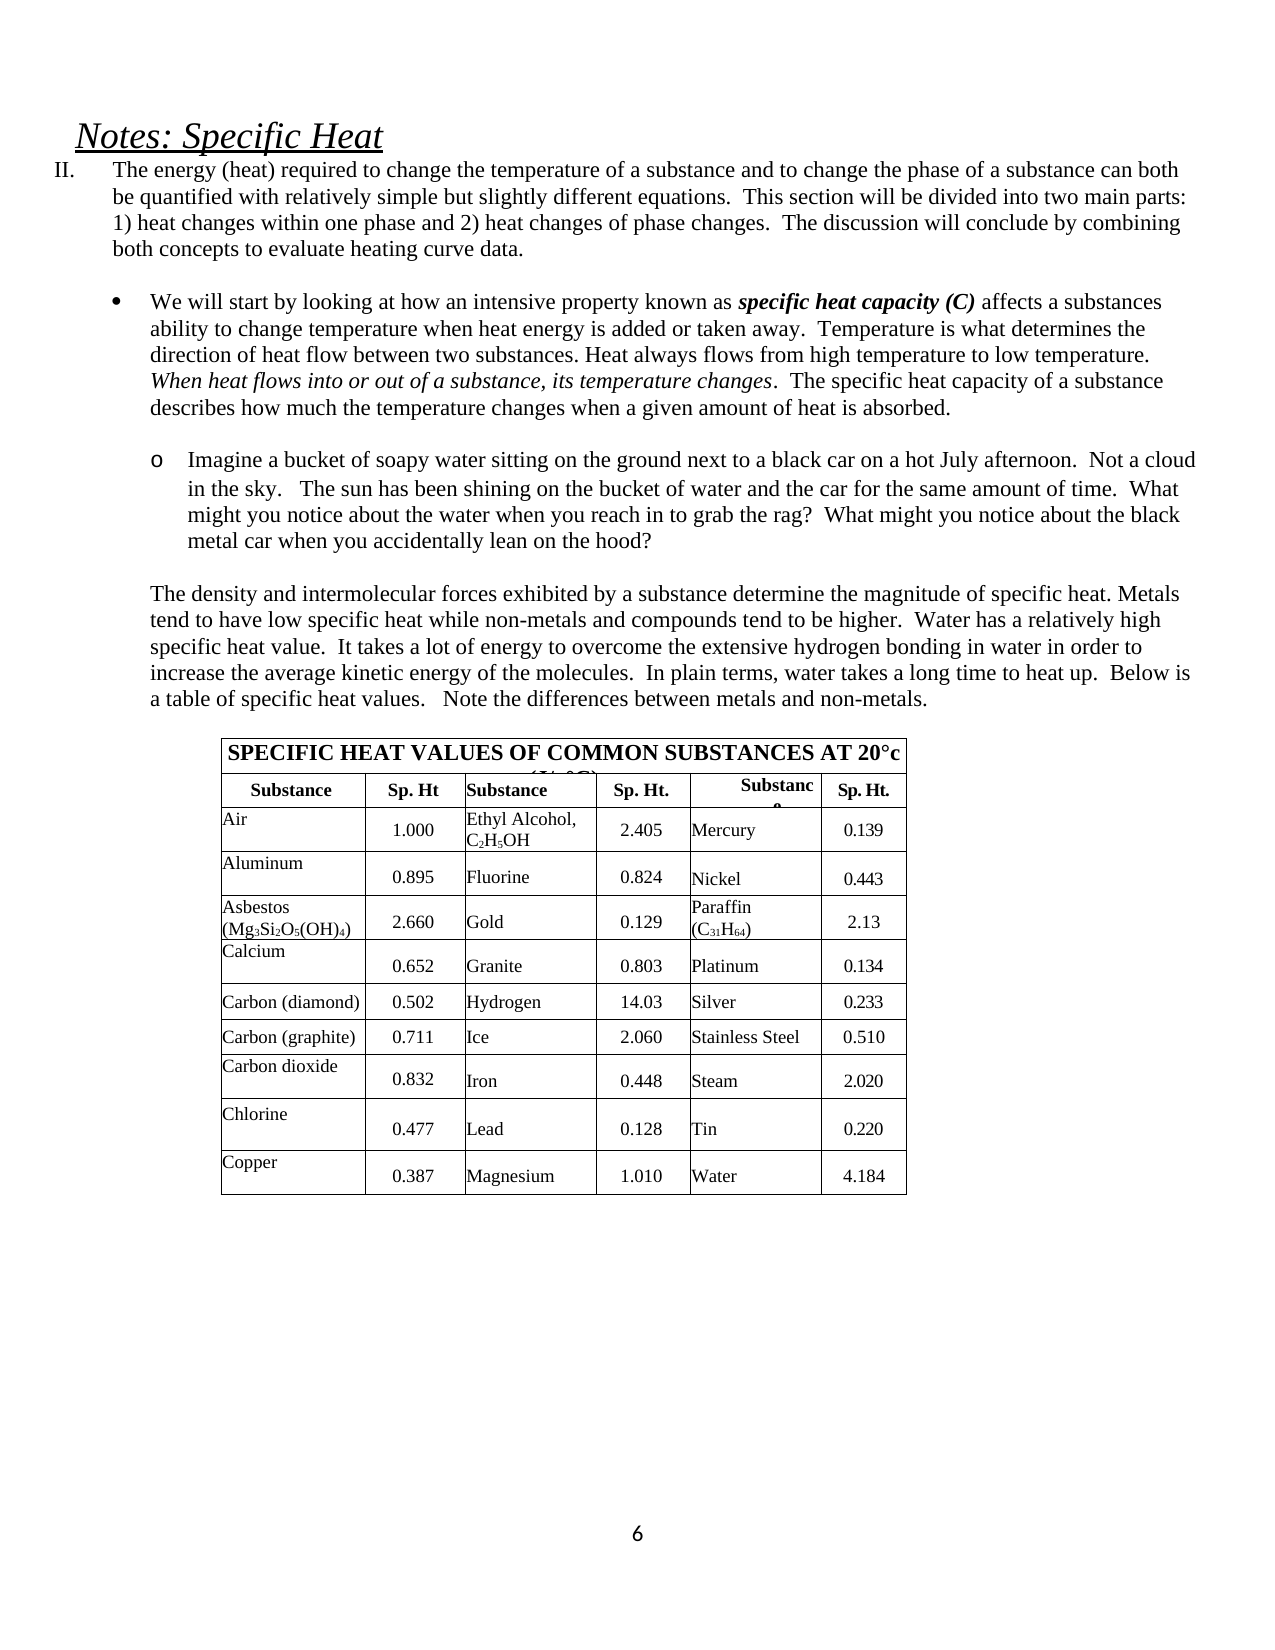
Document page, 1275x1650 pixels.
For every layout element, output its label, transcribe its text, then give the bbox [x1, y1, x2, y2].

table_cell Hydrogen [466, 984, 596, 1019]
table_cell 0.387 [366, 1151, 465, 1194]
table_cell 0.220 [822, 1099, 906, 1150]
table_cell 0.129 [597, 896, 690, 939]
table_cell Aluminum [222, 852, 365, 895]
table_cell Carbon (graphite) [222, 1020, 365, 1054]
table_cell Magnesium [466, 1151, 596, 1194]
table_cell Water [691, 1151, 821, 1194]
table_cell Steam [691, 1055, 821, 1098]
table_cell Ethyl Alcohol, C2H5OH [466, 808, 596, 851]
table_cell 0.711 [366, 1020, 465, 1054]
table_cell Substance [691, 774, 821, 807]
table_cell Carbon dioxide [222, 1055, 365, 1098]
text The density and intermolecular forces exhibited by a substance determine the magnitude of specific heat. Metals tend to have low specific heat while non-metals and compounds tend to be higher. Water has a relatively high specific heat value. It takes a lot of energy to overcome the extensive hydrogen bonding in water in order to increase the average kinetic energy of the molecules. In plain terms, water takes a long time to heat up. Below is a table of specific heat values. Note the differences between metals and non-metals. [150, 580, 1200, 712]
table_cell 2.660 [366, 896, 465, 939]
list We will start by looking at how an intensive property known as specific heat capacity (C) affects a substances ability to change temperature when heat energy is added or taken away. Temperature is what determines the direction of heat flow between two substances. Heat always flows from high temperature to low temperature. When heat flows into or out of a substance, its temperature changes. The specific heat capacity of a substance describes how much the temperature changes when a given amount of heat is absorbed. [112, 288, 1200, 420]
table_cell 0.502 [366, 984, 465, 1019]
table_cell 0.233 [822, 984, 906, 1019]
table_cell 0.832 [366, 1055, 465, 1098]
table_header SPECIFIC HEAT VALUES OF COMMON SUBSTANCES AT 20°c (J/g°C) [222, 739, 906, 772]
table_cell 0.510 [822, 1020, 906, 1054]
table_cell 0.448 [597, 1055, 690, 1098]
table_cell Sp. Ht. [597, 774, 690, 807]
table_cell Air [222, 808, 365, 851]
table_cell Silver [691, 984, 821, 1019]
table_cell Platinum [691, 940, 821, 983]
table_cell 0.477 [366, 1099, 465, 1150]
table_cell 1.000 [366, 808, 465, 851]
table_cell Fluorine [466, 852, 596, 895]
table_cell 0.134 [822, 940, 906, 983]
table_cell 0.895 [366, 852, 465, 895]
table_cell Copper [222, 1151, 365, 1194]
table_cell 1.010 [597, 1151, 690, 1194]
table_cell Carbon (diamond) [222, 984, 365, 1019]
table_cell 0.824 [597, 852, 690, 895]
table_cell 14.03 [597, 984, 690, 1019]
table_cell Ice [466, 1020, 596, 1054]
table_cell 2.020 [822, 1055, 906, 1098]
table_cell Lead [466, 1099, 596, 1150]
table_cell 0.128 [597, 1099, 690, 1150]
table_cell 0.443 [822, 852, 906, 895]
text Notes: Specific Heat [75, 113, 1200, 156]
table_cell 2.060 [597, 1020, 690, 1054]
table_cell Substance [222, 774, 365, 807]
table_cell Sp. Ht. [822, 774, 906, 807]
table_cell Asbestos (Mg3Si2O5(OH)4) [222, 896, 365, 939]
table_cell Granite [466, 940, 596, 983]
table_cell Gold [466, 896, 596, 939]
table_cell Stainless Steel [691, 1020, 821, 1054]
table_cell 0.803 [597, 940, 690, 983]
table_cell Mercury [691, 808, 821, 851]
table_cell 0.652 [366, 940, 465, 983]
table_cell 4.184 [822, 1151, 906, 1194]
table_cell 2.405 [597, 808, 690, 851]
table_cell Chlorine [222, 1099, 365, 1150]
table_cell Paraffin (C31H64) [691, 896, 821, 939]
table_cell Sp. Ht [366, 774, 465, 807]
table_cell Iron [466, 1055, 596, 1098]
table_cell Calcium [222, 940, 365, 983]
table_cell Tin [691, 1099, 821, 1150]
list Imagine a bucket of soapy water sitting on the ground next to a black car on a hot July afternoon. Not a cloud in the sky. The sun has been shining on the bucket of water and the car for the same amount of time. What might you notice about the water when you reach in to grab the rag? What might you notice about the black metal car when you accidentally lean on the hood? [150, 446, 1200, 554]
table_cell 2.13 [822, 896, 906, 939]
list The energy (heat) required to change the temperature of a substance and to change the phase of a substance can both be quantified with relatively simple but slightly different equations. This section will be divided into two main parts: 1) heat changes within one phase and 2) heat changes of phase changes. The discussion will conclude by combining both concepts to evaluate heating curve data. [75, 156, 1200, 262]
table_cell Nickel [691, 852, 821, 895]
table_cell Substance [466, 774, 596, 807]
table_cell 0.139 [822, 808, 906, 851]
